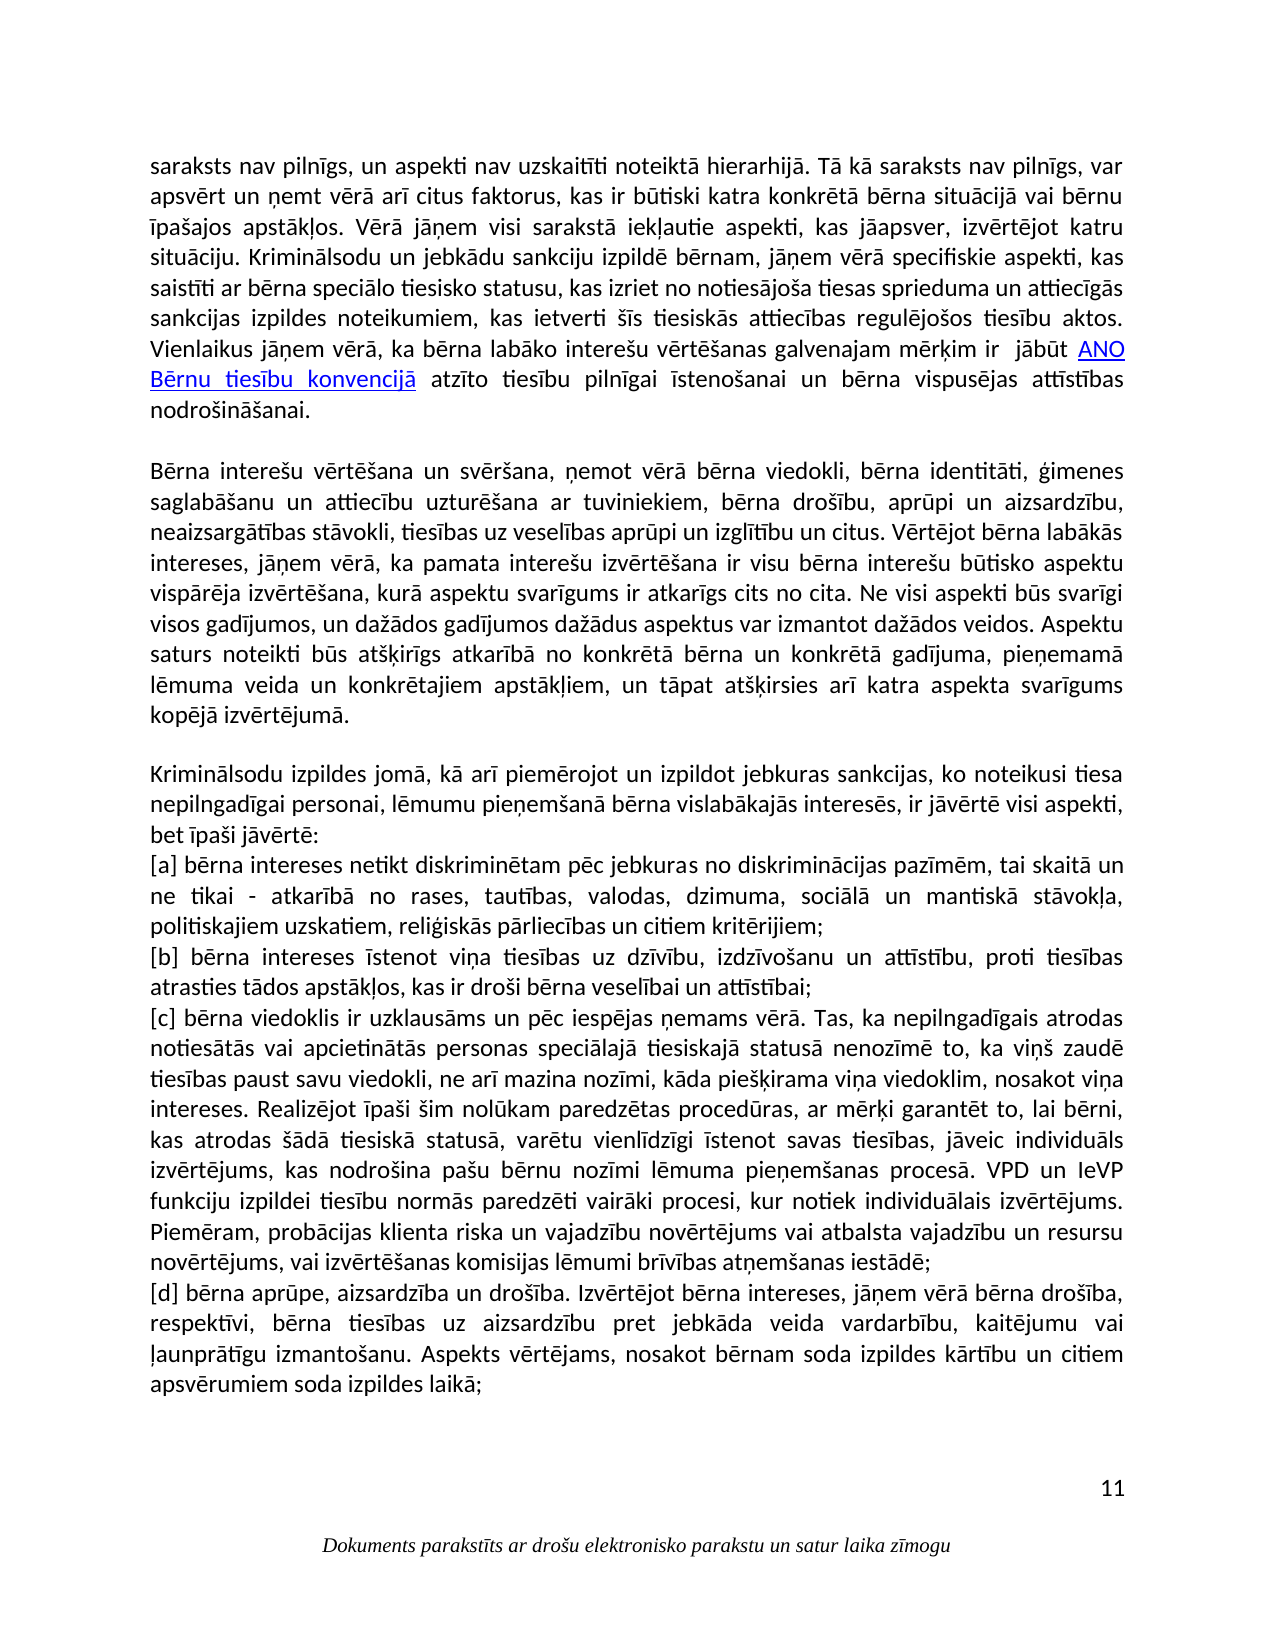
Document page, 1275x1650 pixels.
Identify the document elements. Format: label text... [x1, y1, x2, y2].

text [b] bērna intereses īstenot viņa tiesības uz dzīvību, izdzīvošanu un attīstību, proti tiesības atrasties tādos apstākļos, kas ir droši bērna veselībai un attīstībai; [150, 941, 1125, 1002]
text [c] bērna viedoklis ir uzklausāms un pēc iespējas ņemams vērā. Tas, ka nepilngadīgais atrodas notiesātās vai apcietinātās personas speciālajā tiesiskajā statusā nenozīmē to, ka viņš zaudē tiesības paust savu viedokli, ne arī mazina nozīmi, kāda piešķirama viņa viedoklim, nosakot viņa intereses. Realizējot īpaši šim nolūkam paredzētas procedūras, ar mērķi garantēt to, lai bērni, kas atrodas šādā tiesiskā statusā, varētu vienlīdzīgi īstenot savas tiesības, jāveic individuāls izvērtējums, kas nodrošina pašu bērnu nozīmi lēmuma pieņemšanas procesā. VPD un IeVP funkciju izpildei tiesību normās paredzēti vairāki procesi, kur notiek individuālais izvērtējums. Piemēram, probācijas klienta riska un vajadzību novērtējums vai atbalsta vajadzību un resursu novērtējums, vai izvērtēšanas komisijas lēmumi brīvības atņemšanas iestādē; [150, 1002, 1125, 1277]
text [150, 150, 1125, 425]
text [a] bērna intereses netikt diskriminētam pēc jebkura no diskriminācijas pazīmēm, tai skaitā un ne tikai - atkarībā no rases, tautības, valodas, dzimuma, sociālā un mantiskā stāvokļa, politiskajiem uzskatiem, reliģiskās pārliecības un citiem kritērijiem; [150, 849, 1125, 941]
text Kriminālsodu izpildes jomā, kā arī piemērojot un izpildot jebkuras sankcijas, ko noteikusi tiesa nepilngadīgai personai, lēmumu pieņemšanā bērna vislabākajās interesēs, ir jāvērtē visi aspekti, bet īpaši jāvērtē: [150, 758, 1125, 849]
text Bērna interešu vērtēšana un svēršana, ņemot vērā bērna viedokli, bērna identitāti, ģimenes saglabāšanu un attiecību uzturēšana ar tuviniekiem, bērna drošību, aprūpi un aizsardzību, neaizsargātības stāvokli, tiesības uz veselības aprūpi un izglītību un citus. Vērtējot bērna labākās intereses, jāņem vērā, ka pamata interešu izvērtēšana ir visu bērna interešu būtisko aspektu vispārēja izvērtēšana, kurā aspektu svarīgums ir atkarīgs cits no cita. Ne visi aspekti būs svarīgi visos gadījumos, un dažādos gadījumos dažādus aspektus var izmantot dažādos veidos. Aspektu saturs noteikti būs atšķirīgs atkarībā no konkrētā bērna un konkrētā gadījuma, pieņemamā lēmuma veida un konkrētajiem apstākļiem, un tāpat atšķirsies arī katra aspekta svarīgums kopējā izvērtējumā. [150, 455, 1125, 730]
text [d] bērna aprūpe, aizsardzība un drošība. Izvērtējot bērna intereses, jāņem vērā bērna drošība, respektīvi, bērna tiesības uz aizsardzību pret jebkāda veida vardarbību, kaitējumu vai ļaunprātīgu izmantošanu. Aspekts vērtējams, nosakot bērnam soda izpildes kārtību un citiem apsvērumiem soda izpildes laikā; [150, 1277, 1125, 1399]
